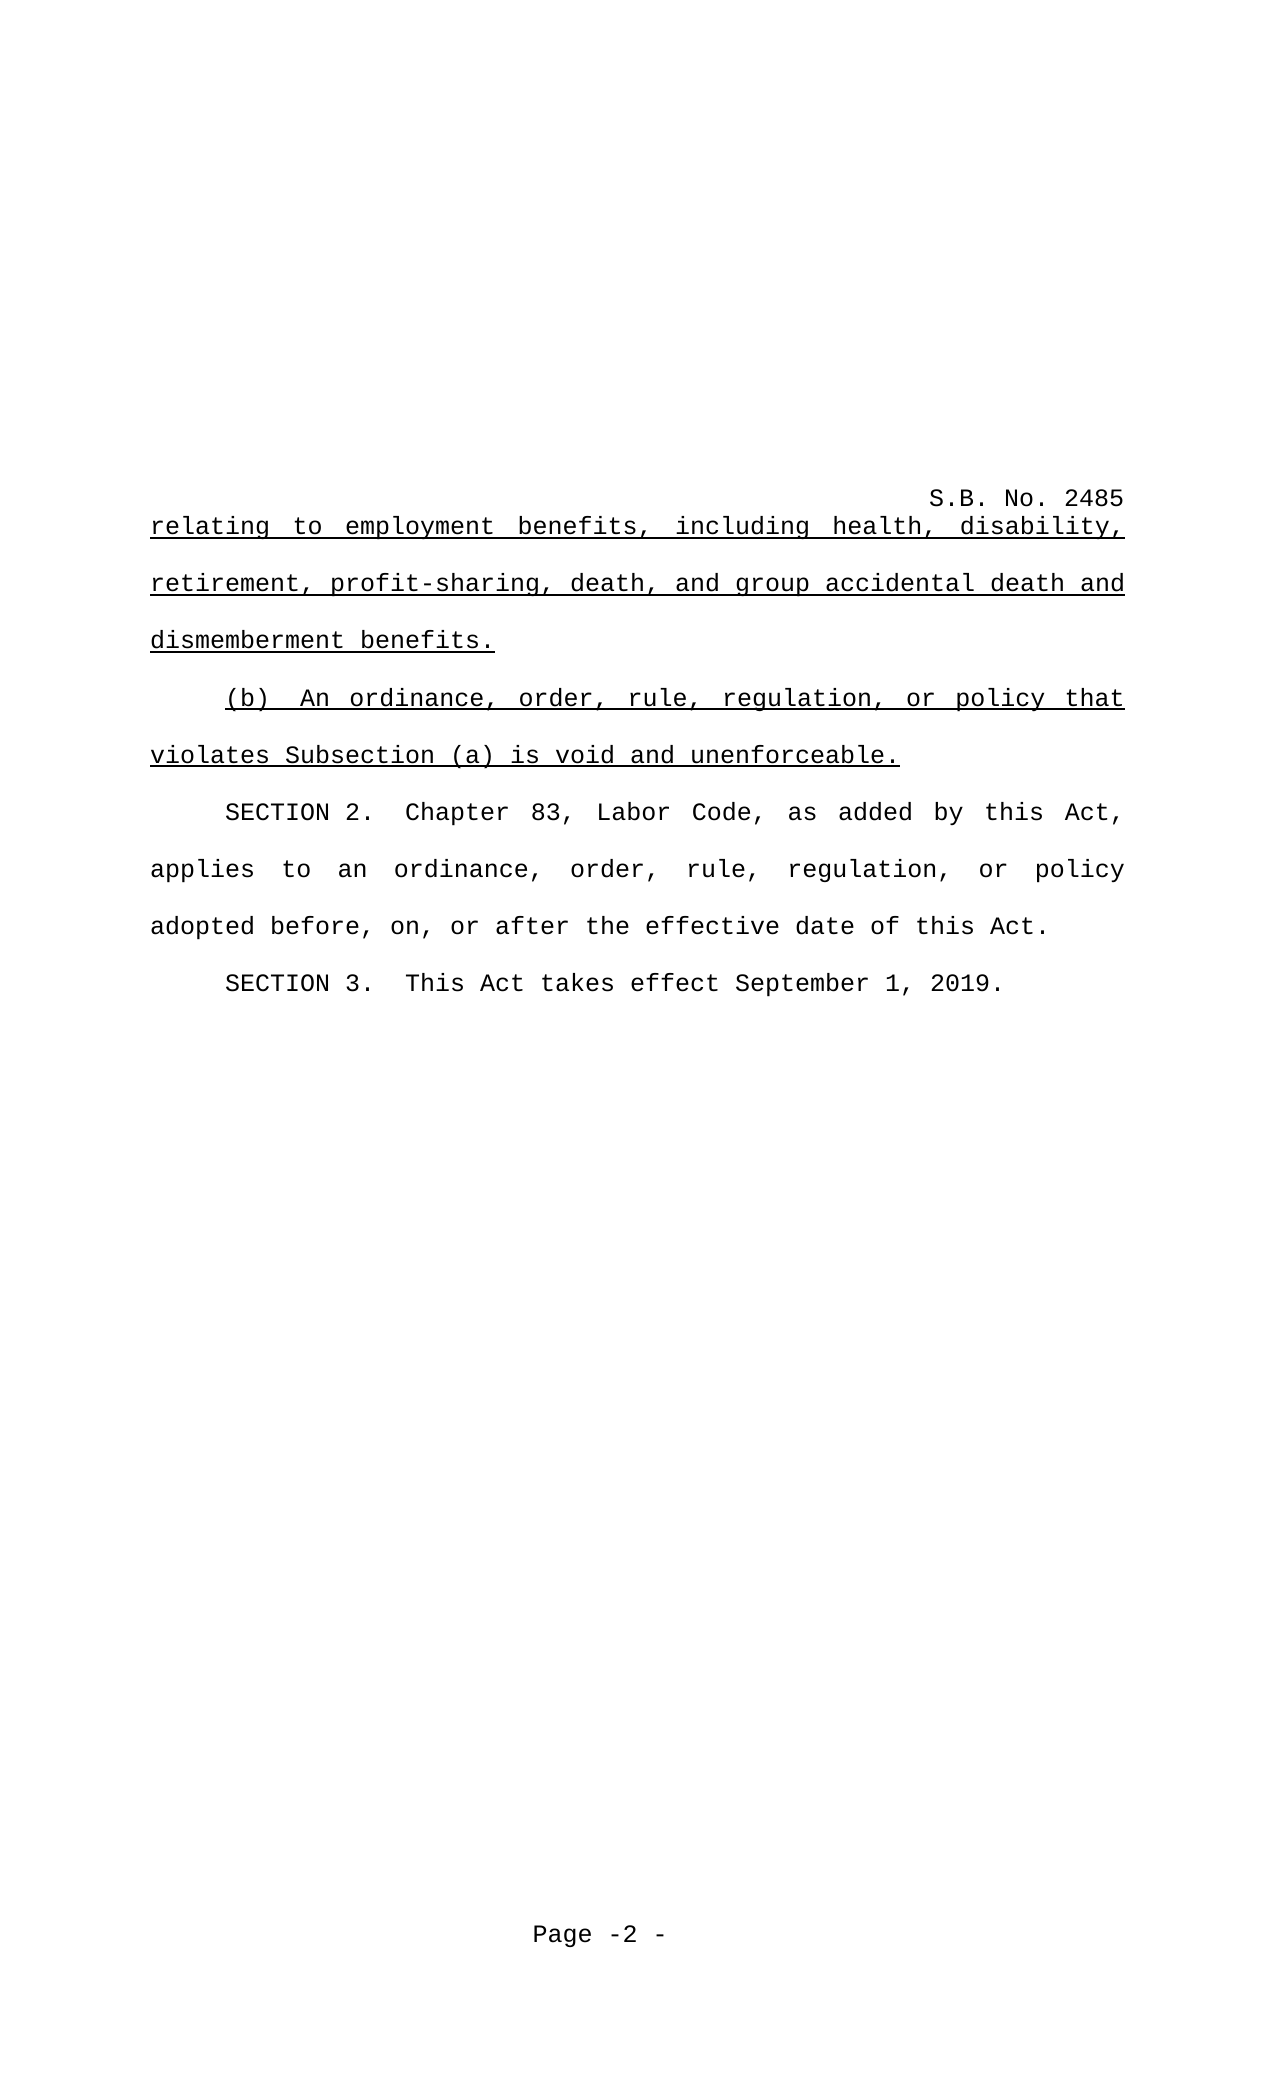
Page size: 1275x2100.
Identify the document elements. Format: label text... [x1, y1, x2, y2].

text SECTION 3. This Act takes effect September 1, 2019. [150, 970, 1125, 999]
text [150, 514, 1125, 537]
text (b) An ordinance, order, rule, regulation, or policy that violates Subsection (a) is void and unenforceable. [150, 685, 1125, 771]
text SECTION 2. Chapter 83, Labor Code, as added by this Act, applies to an ordinance, order, rule, regulation, or policy adopted before, on, or after the effective date of this Act. [150, 799, 1125, 942]
